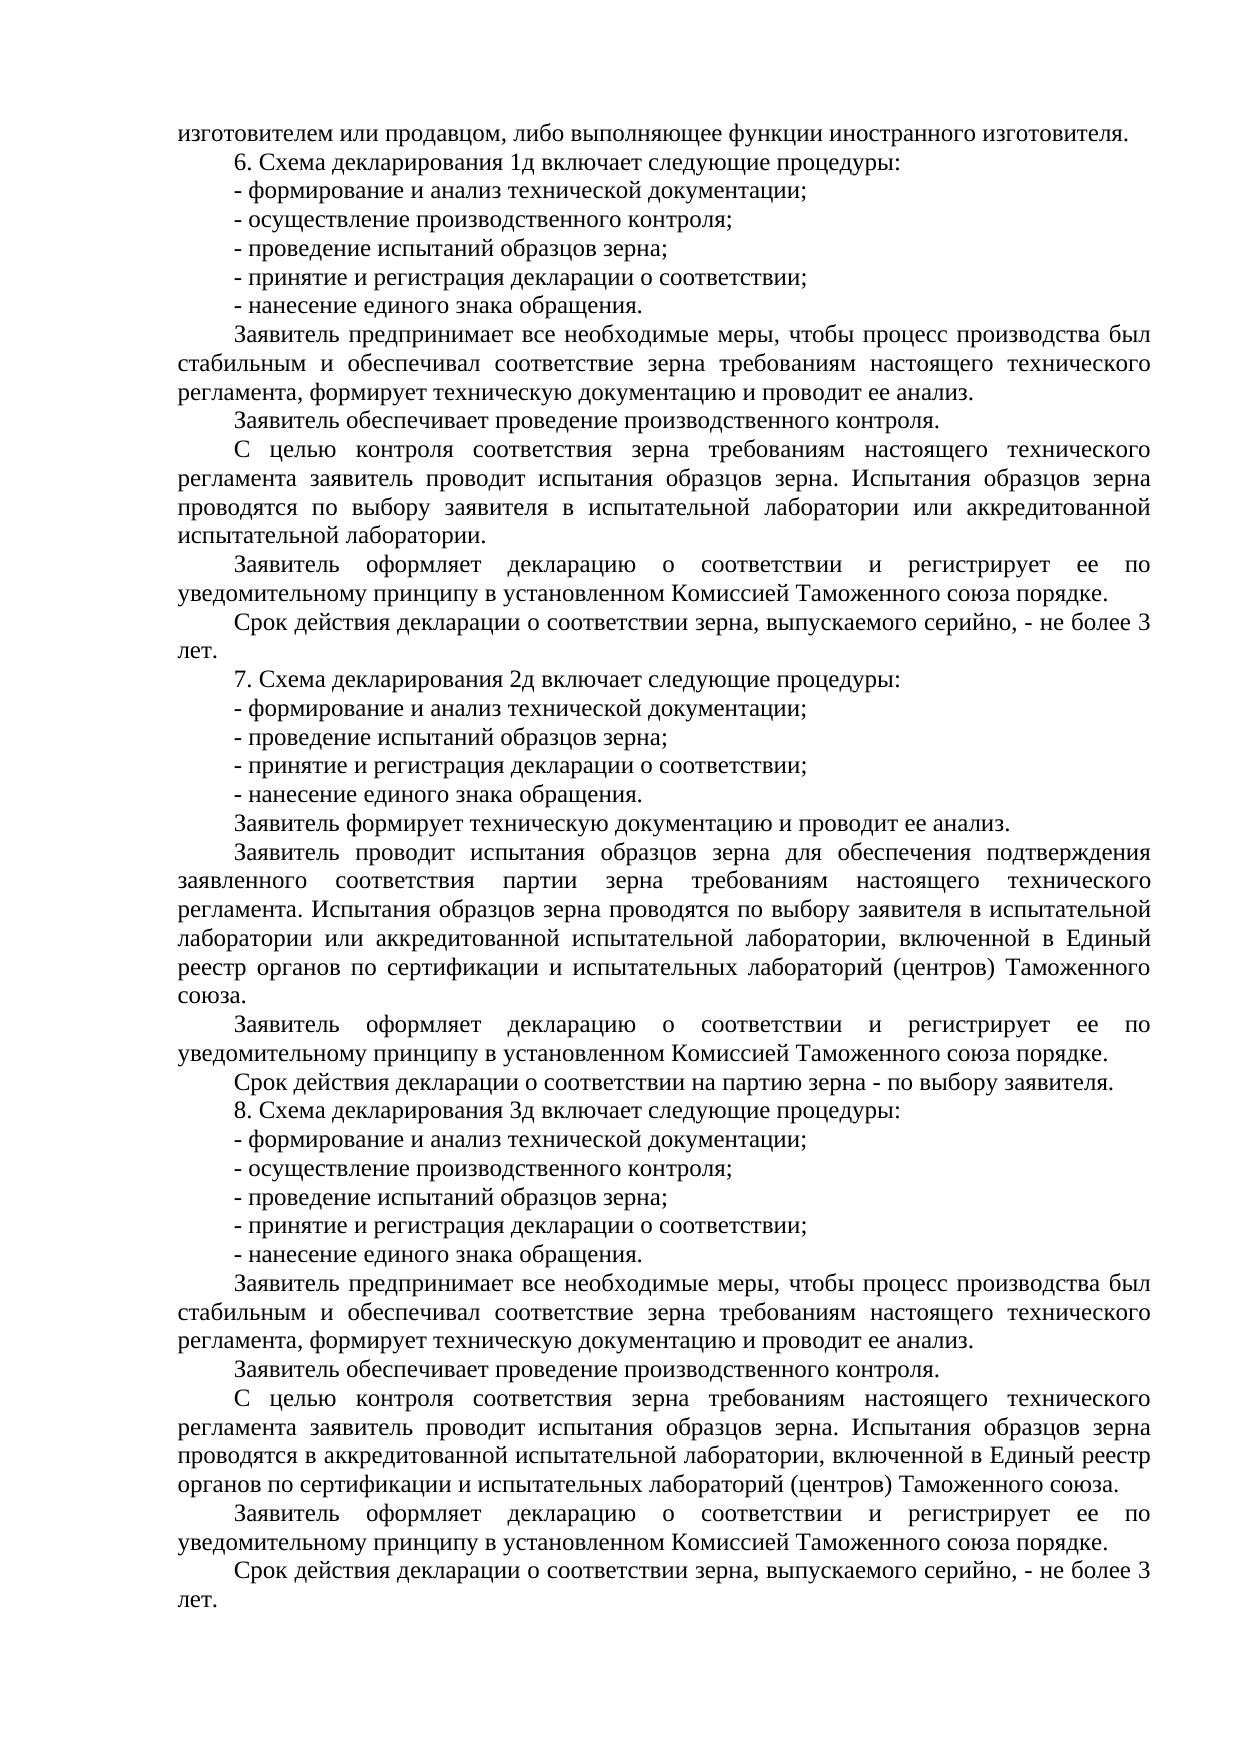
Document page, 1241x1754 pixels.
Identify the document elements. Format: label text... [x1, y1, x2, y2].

text Заявитель оформляет декларацию о соответствии и регистрирует ее по уведомительному принципу в установленном Комиссией Таможенного союза порядке. [177, 1498, 1152, 1556]
text 7. Схема декларирования 2д включает следующие процедуры: [177, 664, 1152, 693]
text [177, 118, 1152, 147]
text - проведение испытаний образцов зерна; [177, 233, 1152, 262]
text - нанесение единого знака обращения. [177, 1239, 1152, 1268]
text - осуществление производственного контроля; [177, 204, 1152, 233]
text 6. Схема декларирования 1д включает следующие процедуры: [177, 147, 1152, 176]
text - проведение испытаний образцов зерна; [177, 722, 1152, 751]
text - нанесение единого знака обращения. [177, 779, 1152, 808]
text Заявитель обеспечивает проведение производственного контроля. [177, 1354, 1152, 1383]
text Заявитель формирует техническую документацию и проводит ее анализ. [177, 808, 1152, 837]
text Заявитель обеспечивает проведение производственного контроля. [177, 406, 1152, 434]
text С целью контроля соответствия зерна требованиям настоящего технического регламента заявитель проводит испытания образцов зерна. Испытания образцов зерна проводятся в аккредитованной испытательной лаборатории, включенной в Единый реестр органов по сертификации и испытательных лабораторий (центров) Таможенного союза. [177, 1383, 1152, 1498]
text Срок действия декларации о соответствии на партию зерна - по выбору заявителя. [177, 1067, 1152, 1096]
text Заявитель оформляет декларацию о соответствии и регистрирует ее по уведомительному принципу в установленном Комиссией Таможенного союза порядке. [177, 1009, 1152, 1067]
text - принятие и регистрация декларации о соответствии; [177, 262, 1152, 291]
text - нанесение единого знака обращения. [177, 291, 1152, 319]
text Заявитель предпринимает все необходимые меры, чтобы процесс производства был стабильным и обеспечивал соответствие зерна требованиям настоящего технического регламента, формирует техническую документацию и проводит ее анализ. [177, 319, 1152, 406]
text Заявитель оформляет декларацию о соответствии и регистрирует ее по уведомительному принципу в установленном Комиссией Таможенного союза порядке. [177, 549, 1152, 607]
text - формирование и анализ технической документации; [177, 693, 1152, 722]
text Срок действия декларации о соответствии зерна, выпускаемого серийно, - не более 3 лет. [177, 607, 1152, 664]
text - осуществление производственного контроля; [177, 1153, 1152, 1182]
text С целью контроля соответствия зерна требованиям настоящего технического регламента заявитель проводит испытания образцов зерна. Испытания образцов зерна проводятся по выбору заявителя в испытательной лаборатории или аккредитованной испытательной лаборатории. [177, 434, 1152, 549]
text - проведение испытаний образцов зерна; [177, 1182, 1152, 1211]
text - принятие и регистрация декларации о соответствии; [177, 751, 1152, 779]
text - формирование и анализ технической документации; [177, 1124, 1152, 1153]
text - формирование и анализ технической документации; [177, 176, 1152, 204]
text - принятие и регистрация декларации о соответствии; [177, 1211, 1152, 1239]
text Заявитель предпринимает все необходимые меры, чтобы процесс производства был стабильным и обеспечивал соответствие зерна требованиям настоящего технического регламента, формирует техническую документацию и проводит ее анализ. [177, 1268, 1152, 1354]
text 8. Схема декларирования 3д включает следующие процедуры: [177, 1096, 1152, 1124]
text Срок действия декларации о соответствии зерна, выпускаемого серийно, - не более 3 лет. [177, 1556, 1152, 1613]
text Заявитель проводит испытания образцов зерна для обеспечения подтверждения заявленного соответствия партии зерна требованиям настоящего технического регламента. Испытания образцов зерна проводятся по выбору заявителя в испытательной лаборатории или аккредитованной испытательной лаборатории, включенной в Единый реестр органов по сертификации и испытательных лабораторий (центров) Таможенного союза. [177, 837, 1152, 1009]
